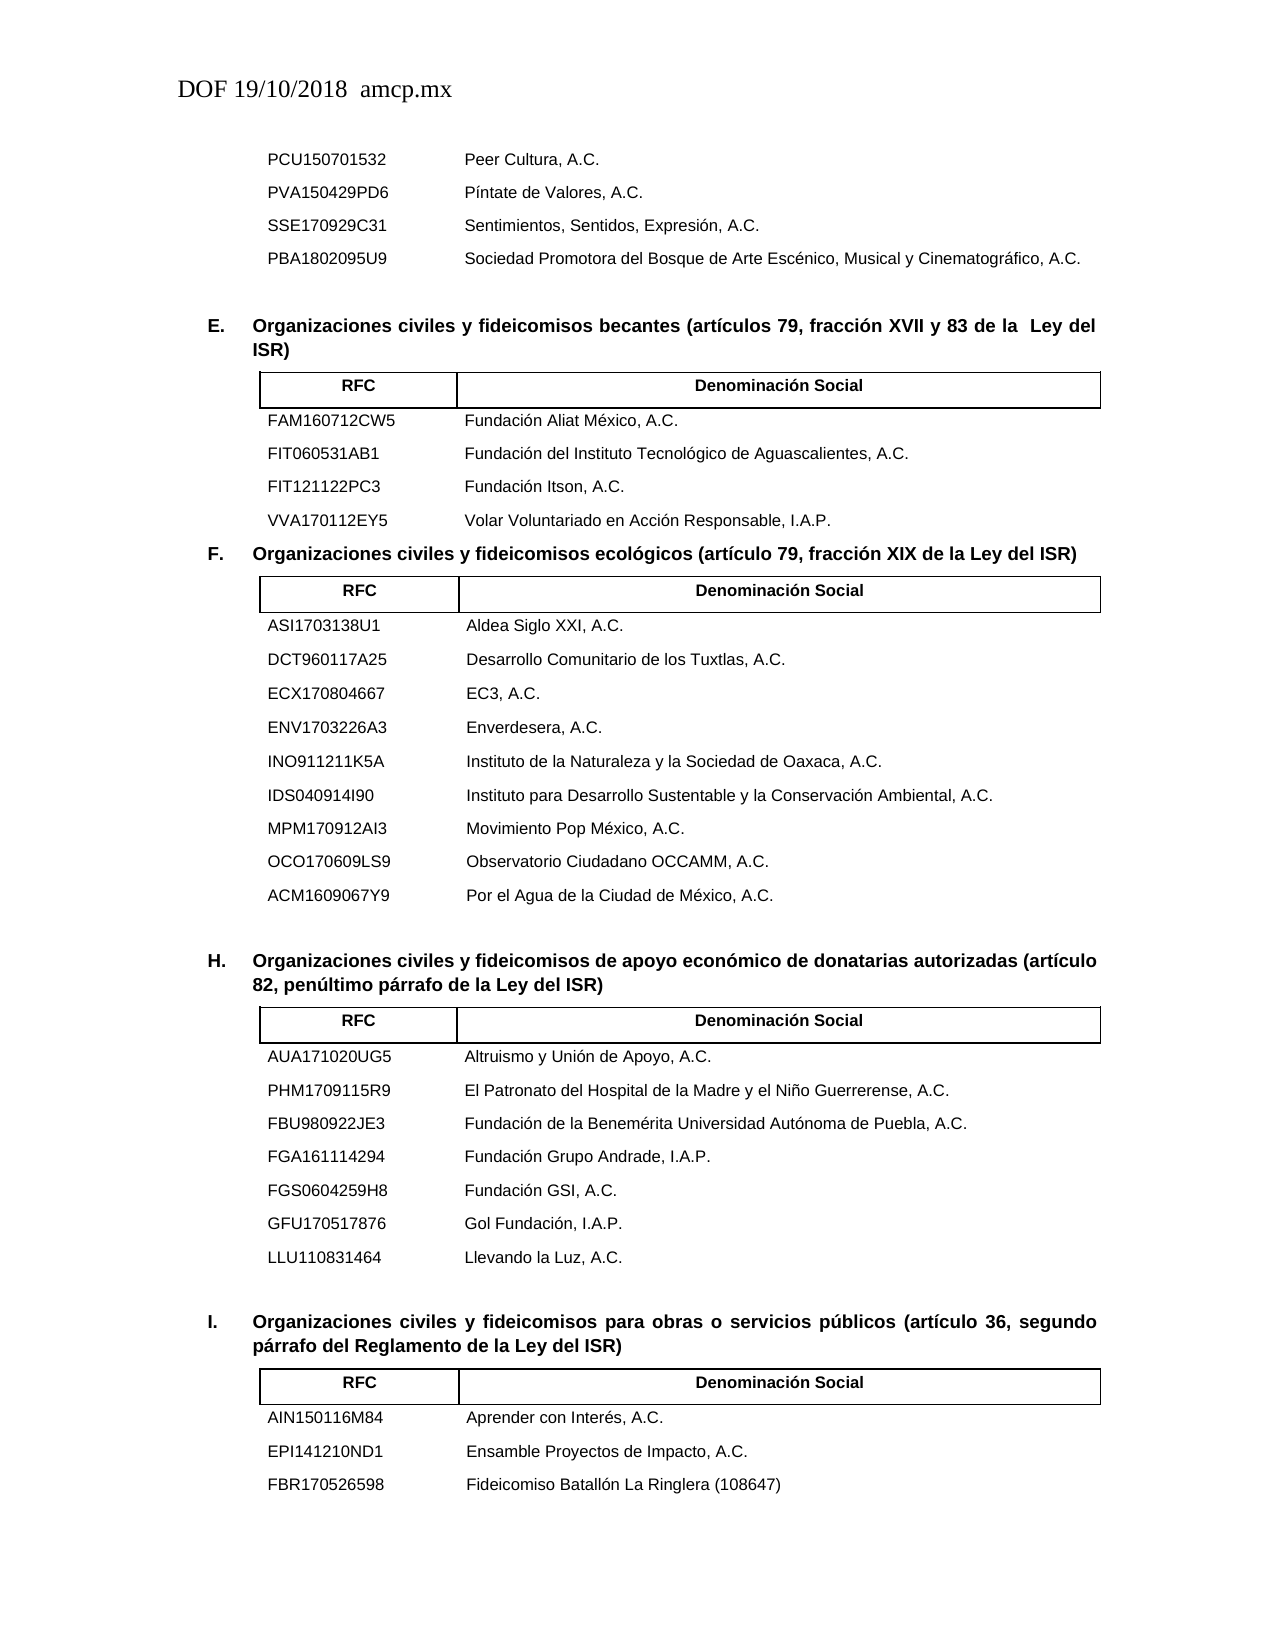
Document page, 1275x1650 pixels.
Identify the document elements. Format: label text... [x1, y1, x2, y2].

table_cell Fundación del Instituto Tecnológico de Aguascalientes, A.C. [457, 442, 1100, 474]
text F. Organizaciones civiles y fideicomisos ecológicos (artículo 79, fracción XIX de la Ley del ISR) [207, 542, 1098, 565]
table_cell Píntate de Valores, A.C. [457, 181, 1100, 214]
table_header RFC [261, 1370, 458, 1403]
table_cell Sociedad Promotora del Bosque de Arte Escénico, Musical y Cinematográfico, A.C. [457, 247, 1100, 280]
table_header RFC [261, 373, 456, 407]
table_cell IDS040914I90 [260, 783, 459, 816]
table_cell GFU170517876 [260, 1211, 457, 1245]
table_cell Llevando la Luz, A.C. [457, 1245, 1100, 1278]
table_cell Aldea Siglo XXI, A.C. [459, 613, 1100, 647]
table_cell Desarrollo Comunitario de los Tuxtlas, A.C. [459, 647, 1100, 681]
table_cell VVA170112EY5 [260, 508, 457, 542]
text E. Organizaciones civiles y fideicomisos becantes (artículos 79, fracción XVII y 83 de la Ley del ISR) [207, 314, 1098, 361]
table_header RFC [261, 1008, 456, 1042]
table_cell FIT060531AB1 [260, 442, 457, 474]
table_cell DCT960117A25 [260, 647, 459, 681]
table_cell Peer Cultura, A.C. [457, 148, 1100, 181]
table_cell FGS0604259H8 [260, 1178, 457, 1211]
table_header Denominación Social [458, 1008, 1100, 1042]
table_cell PBA1802095U9 [260, 247, 457, 280]
table_cell AUA171020UG5 [260, 1044, 457, 1078]
table_cell Movimiento Pop México, A.C. [459, 816, 1100, 849]
table_cell LLU110831464 [260, 1245, 457, 1278]
table_cell Volar Voluntariado en Acción Responsable, I.A.P. [457, 508, 1100, 542]
table_cell Sentimientos, Sentidos, Expresión, A.C. [457, 214, 1100, 247]
table_cell MPM170912AI3 [260, 816, 459, 849]
text I. Organizaciones civiles y fideicomisos para obras o servicios públicos (artículo 36, segundo párrafo del Reglamento de la Ley del ISR) [207, 1310, 1098, 1357]
table_header Denominación Social [458, 373, 1100, 407]
text H. Organizaciones civiles y fideicomisos de apoyo económico de donatarias autorizadas (artículo 82, penúltimo párrafo de la Ley del ISR) [207, 949, 1098, 996]
table_cell ENV1703226A3 [260, 715, 459, 749]
table_cell Gol Fundación, I.A.P. [457, 1211, 1100, 1245]
table_cell Altruismo y Unión de Apoyo, A.C. [457, 1044, 1100, 1078]
table_cell INO911211K5A [260, 749, 459, 783]
table_cell Instituto para Desarrollo Sustentable y la Conservación Ambiental, A.C. [459, 783, 1100, 816]
table_cell PCU150701532 [260, 148, 457, 181]
table_cell FIT121122PC3 [260, 475, 457, 508]
table_cell ECX170804667 [260, 681, 459, 715]
table_header RFC [261, 577, 458, 611]
table_cell Fundación de la Benemérita Universidad Autónoma de Puebla, A.C. [457, 1111, 1100, 1144]
table_cell EPI141210ND1 [260, 1439, 459, 1472]
table_cell Observatorio Ciudadano OCCAMM, A.C. [459, 850, 1100, 883]
table_cell Fundación Grupo Andrade, I.A.P. [457, 1145, 1100, 1178]
table_cell AIN150116M84 [260, 1405, 459, 1439]
table_cell FAM160712CW5 [260, 409, 457, 442]
table_cell FBU980922JE3 [260, 1111, 457, 1144]
table_cell Aprender con Interés, A.C. [459, 1405, 1100, 1439]
table_cell EC3, A.C. [459, 681, 1100, 715]
table_cell PHM1709115R9 [260, 1078, 457, 1111]
table_cell OCO170609LS9 [260, 850, 459, 883]
table_cell ASI1703138U1 [260, 613, 459, 647]
table_cell FBR170526598 [260, 1473, 459, 1495]
table_header Denominación Social [460, 577, 1100, 611]
table_cell El Patronato del Hospital de la Madre y el Niño Guerrerense, A.C. [457, 1078, 1100, 1111]
table_cell FGA161114294 [260, 1145, 457, 1178]
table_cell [459, 1473, 1100, 1495]
table_cell Enverdesera, A.C. [459, 715, 1100, 749]
table_cell Fundación GSI, A.C. [457, 1178, 1100, 1211]
table_cell Por el Agua de la Ciudad de México, A.C. [459, 883, 1100, 917]
table_header Denominación Social [460, 1370, 1100, 1403]
table_cell PVA150429PD6 [260, 181, 457, 214]
table_cell Fundación Itson, A.C. [457, 475, 1100, 508]
table_cell SSE170929C31 [260, 214, 457, 247]
table_cell Ensamble Proyectos de Impacto, A.C. [459, 1439, 1100, 1472]
table_cell ACM1609067Y9 [260, 883, 459, 917]
table_cell Fundación Aliat México, A.C. [457, 409, 1100, 442]
table_cell Instituto de la Naturaleza y la Sociedad de Oaxaca, A.C. [459, 749, 1100, 783]
